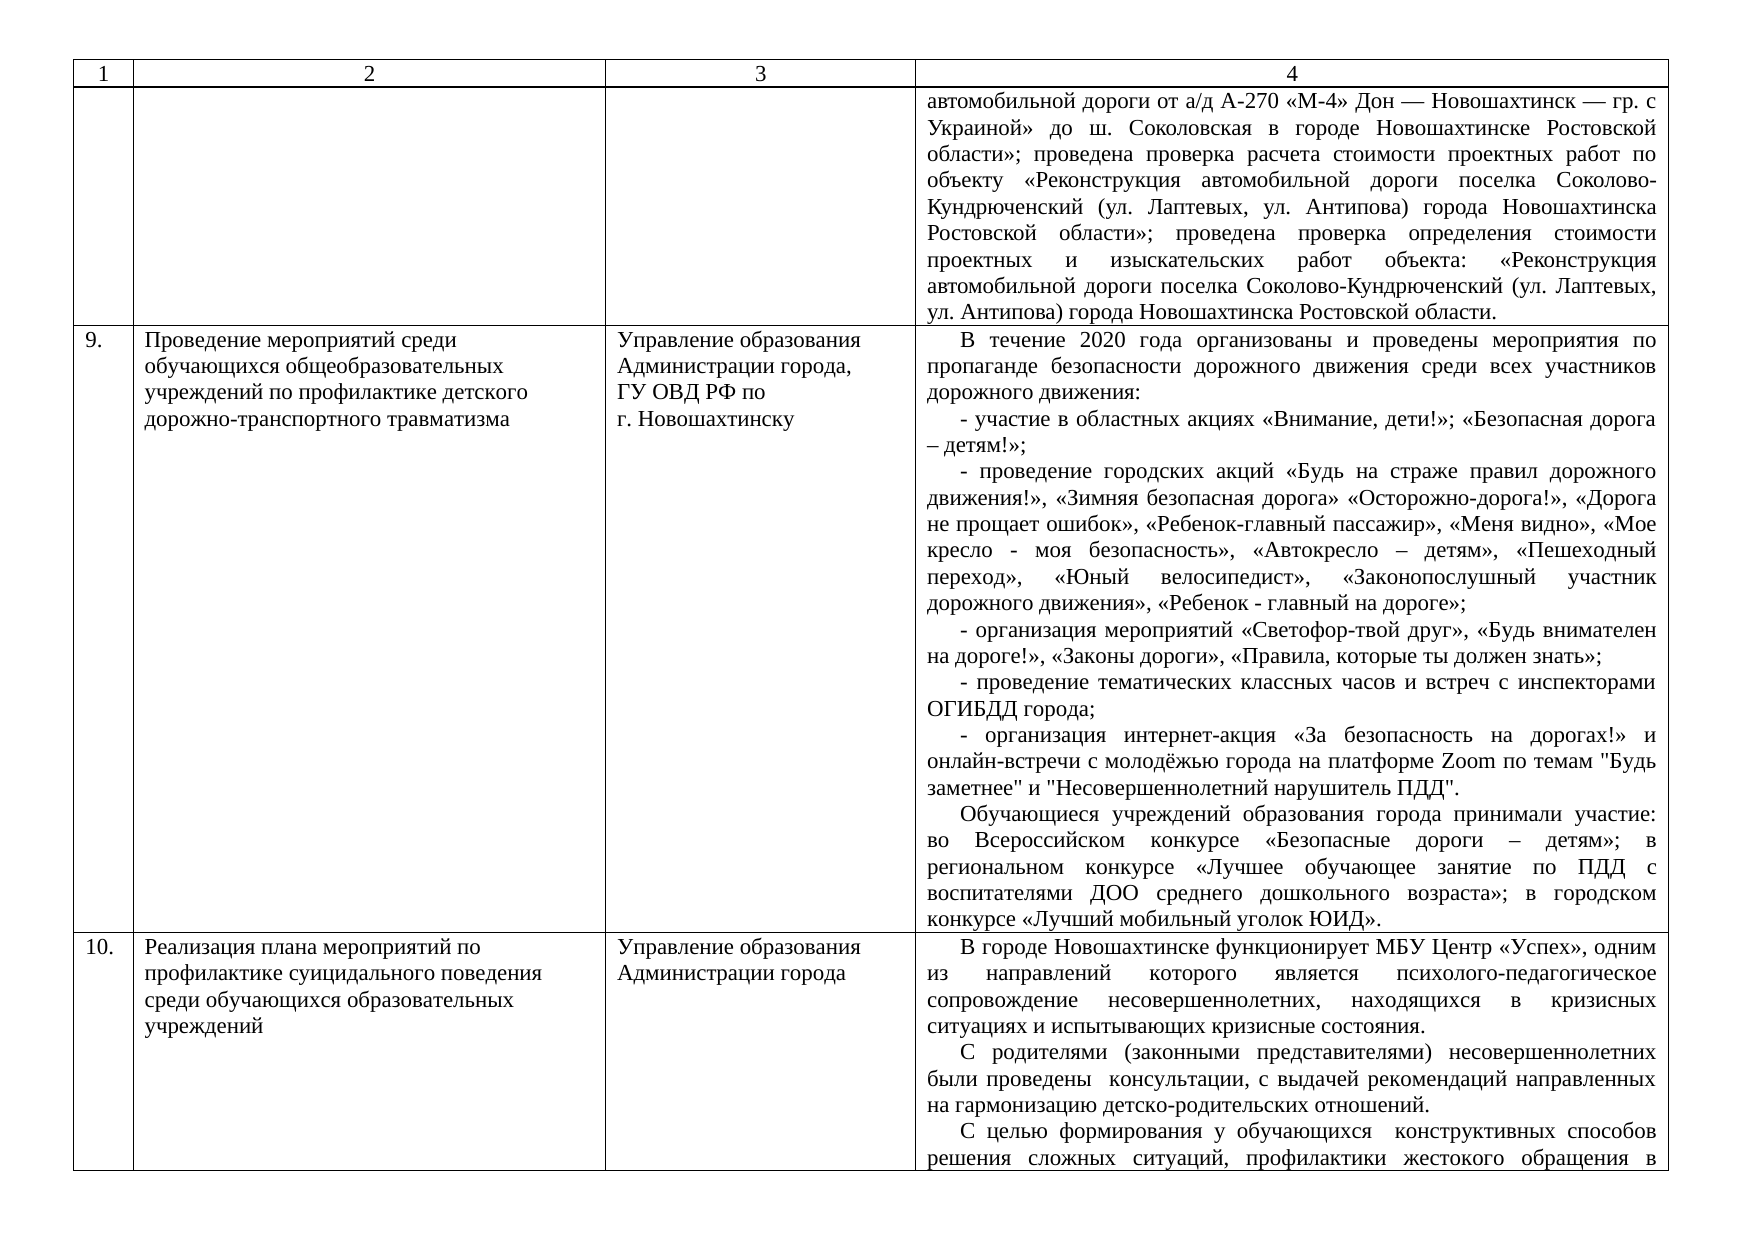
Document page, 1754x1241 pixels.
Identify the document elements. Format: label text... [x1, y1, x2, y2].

table_cell Проведение мероприятий среди обучающихся общеобразовательных учреждений по профилактике детского дорожно-транспортного травматизма [134, 326, 605, 932]
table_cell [916, 88, 1668, 325]
table_cell 8. [74, 88, 133, 325]
table_header 2 [134, 60, 605, 86]
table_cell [134, 933, 605, 1170]
table_header 4 [916, 60, 1668, 86]
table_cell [134, 88, 605, 325]
table_header 3 [606, 60, 915, 86]
table_header 1 [74, 60, 133, 86]
table_cell 10. [74, 933, 133, 1170]
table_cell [916, 933, 1668, 1170]
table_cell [606, 88, 915, 325]
table_cell В течение 2020 года организованы и проведены мероприятия по пропаганде безопасности дорожного движения среди всех участников дорожного движения: - участие в областных акциях «Внимание, дети!»; «Безопасная дорога – детям!»; - проведение городских акций «Будь на страже правил дорожного движения!», «Зимняя безопасная дорога» «Осторожно-дорога!», «Дорога не прощает ошибок», «Ребенок-главный пассажир», «Меня видно», «Мое кресло - моя безопасность», «Автокресло – детям», «Пешеходный переход», «Юный велосипедист», «Законопослушный участник дорожного движения», «Ребенок - главный на дороге»; - организация мероприятий «Светофор-твой друг», «Будь внимателен на дороге!», «Законы дороги», «Правила, которые ты должен знать»; - проведение тематических классных часов и встреч с инспекторами ОГИБДД города; - организация интернет-акция «За безопасность на дорогах!» и онлайн-встречи с молодёжью города на платформе Zoom по темам "Будь заметнее" и "Несовершеннолетний нарушитель ПДД". Обучающиеся учреждений образования города принимали участие: во Всероссийском конкурсе «Безопасные дороги – детям»; в региональном конкурсе «Лучшее обучающее занятие по ПДД с воспитателями ДОО среднего дошкольного возраста»; в городском конкурсе «Лучший мобильный уголок ЮИД». [916, 326, 1668, 932]
table_cell 9. [74, 326, 133, 932]
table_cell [606, 933, 915, 1170]
table_cell Управление образования Администрации города, ГУ ОВД РФ по г. Новошахтинску [606, 326, 915, 932]
